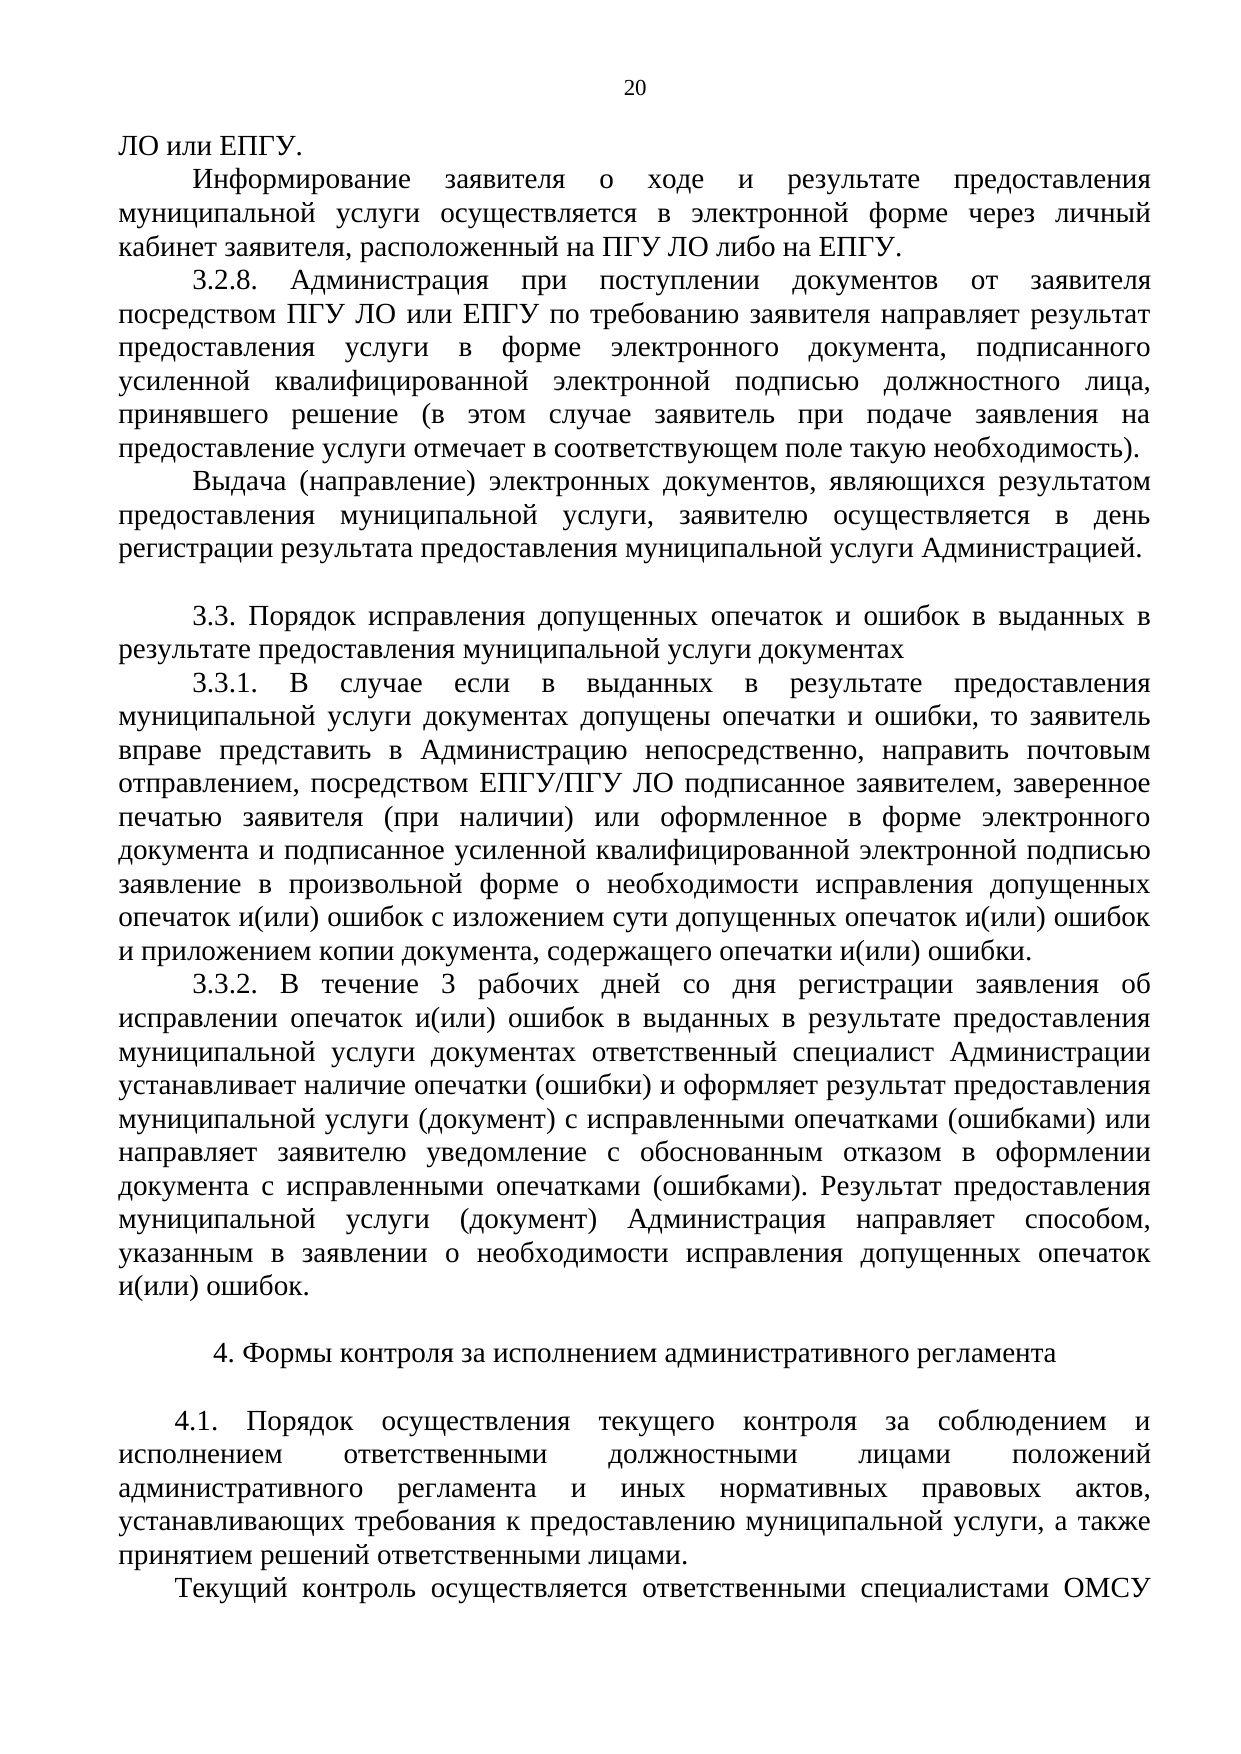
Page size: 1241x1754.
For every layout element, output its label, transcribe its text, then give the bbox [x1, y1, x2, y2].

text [118, 1570, 1152, 1604]
text Информирование заявителя о ходе и результате предоставления муниципальной услуги осуществляется в электронной форме через личный кабинет заявителя, расположенный на ПГУ ЛО либо на ЕПГУ. [118, 162, 1152, 262]
text 3.2.8. Администрация при поступлении документов от заявителя посредством ПГУ ЛО или ЕПГУ по требованию заявителя направляет результат предоставления услуги в форме электронного документа, подписанного усиленной квалифицированной электронной подписью должностного лица, принявшего решение (в этом случае заявитель при подаче заявления на предоставление услуги отмечает в соответствующем поле такую необходимость). [118, 262, 1152, 463]
text 4.1. Порядок осуществления текущего контроля за соблюдением и исполнением ответственными должностными лицами положений административного регламента и иных нормативных правовых актов, устанавливающих требования к предоставлению муниципальной услуги, а также принятием решений ответственными лицами. [118, 1403, 1152, 1570]
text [118, 128, 1152, 162]
text 3.3. Порядок исправления допущенных опечаток и ошибок в выданных в результате предоставления муниципальной услуги документах [118, 598, 1152, 665]
text 3.3.2. В течение 3 рабочих дней со дня регистрации заявления об исправлении опечаток и(или) ошибок в выданных в результате предоставления муниципальной услуги документах ответственный специалист Администрации устанавливает наличие опечатки (ошибки) и оформляет результат предоставления муниципальной услуги (документ) с исправленными опечатками (ошибками) или направляет заявителю уведомление с обоснованным отказом в оформлении документа с исправленными опечатками (ошибками). Результат предоставления муниципальной услуги (документ) Администрация направляет способом, указанным в заявлении о необходимости исправления допущенных опечаток и(или) ошибок. [118, 967, 1152, 1302]
text 3.3.1. В случае если в выданных в результате предоставления муниципальной услуги документах допущены опечатки и ошибки, то заявитель вправе представить в Администрацию непосредственно, направить почтовым отправлением, посредством ЕПГУ/ПГУ ЛО подписанное заявителем, заверенное печатью заявителя (при наличии) или оформленное в форме электронного документа и подписанное усиленной квалифицированной электронной подписью заявление в произвольной форме о необходимости исправления допущенных опечаток и(или) ошибок с изложением сути допущенных опечаток и(или) ошибок и приложением копии документа, содержащего опечатки и(или) ошибки. [118, 665, 1152, 967]
text 4. Формы контроля за исполнением административного регламента [118, 1336, 1152, 1369]
text Выдача (направление) электронных документов, являющихся результатом предоставления муниципальной услуги, заявителю осуществляется в день регистрации результата предоставления муниципальной услуги Администрацией. [118, 463, 1152, 564]
